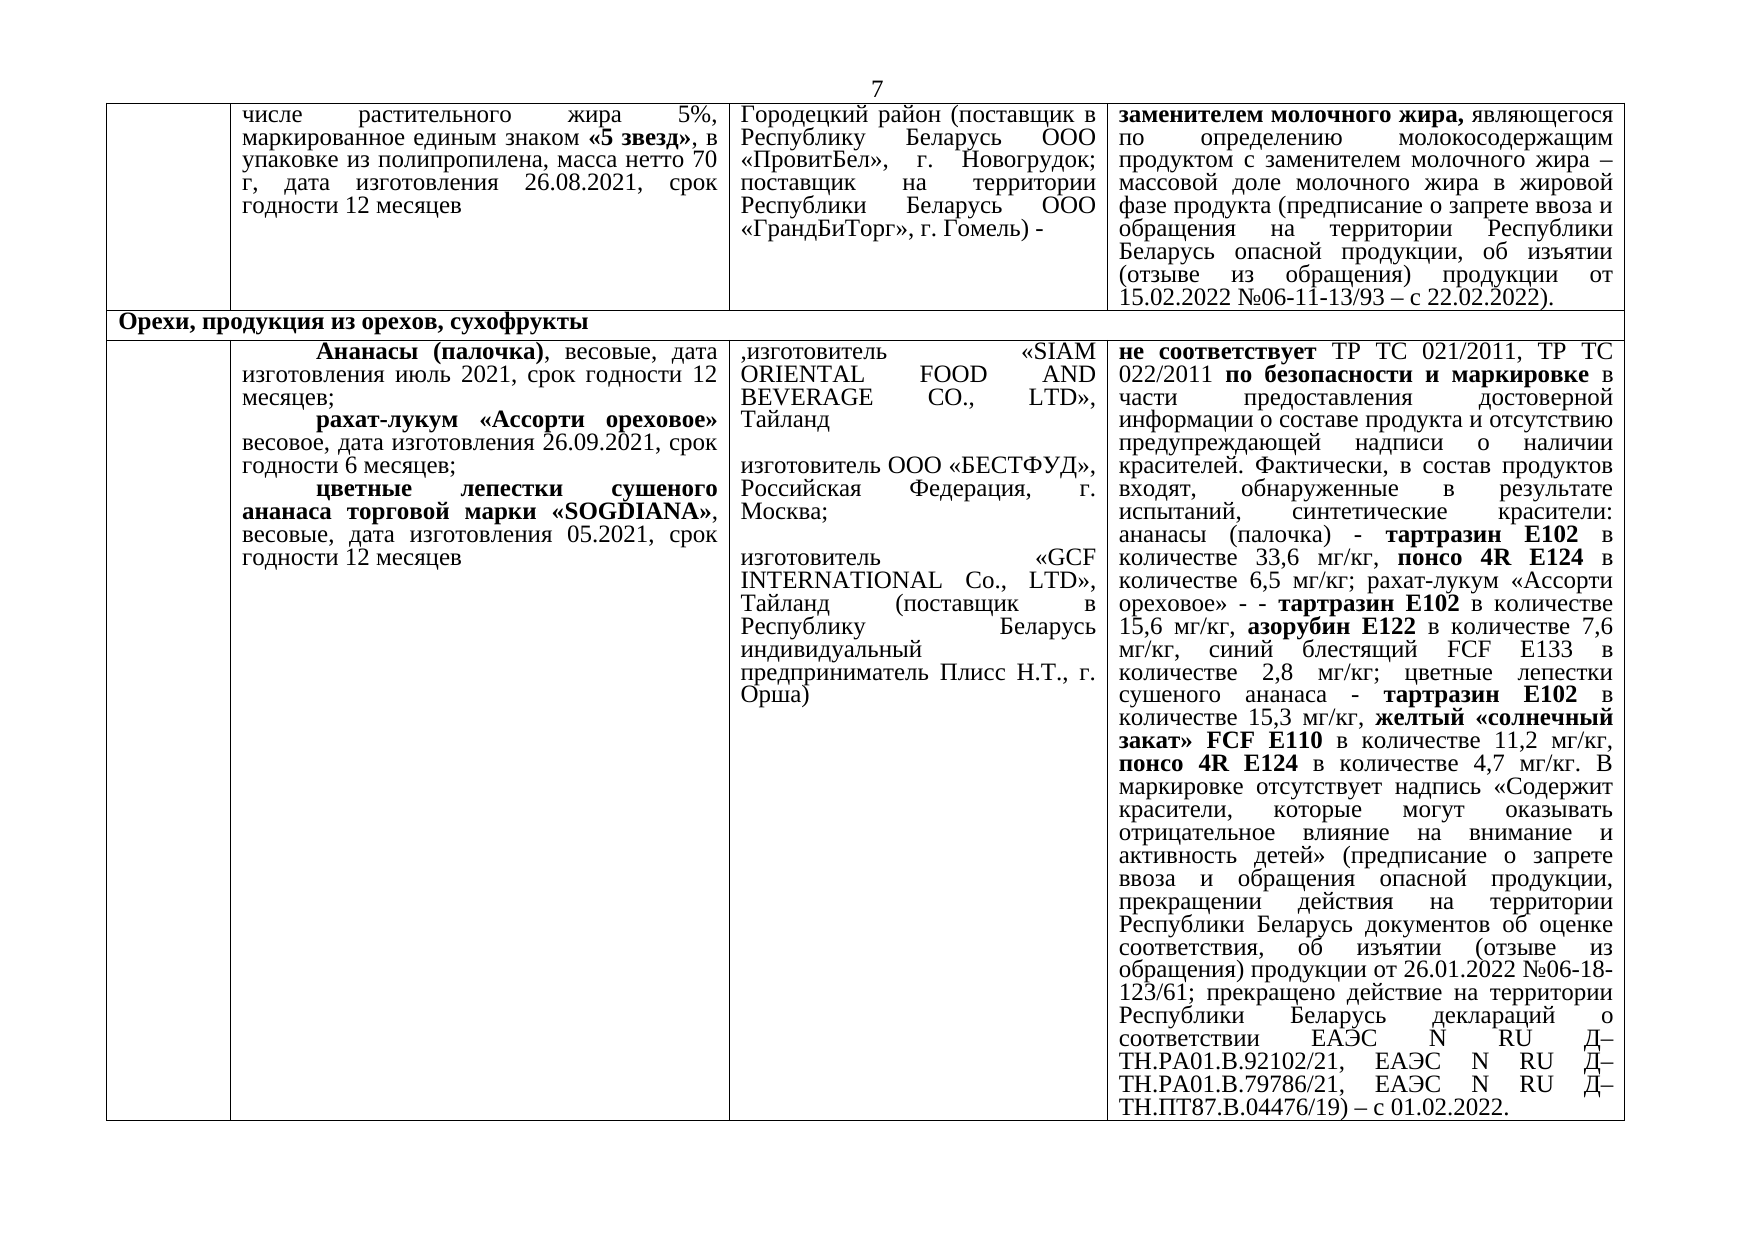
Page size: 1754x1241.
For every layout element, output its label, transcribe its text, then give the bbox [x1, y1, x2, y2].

table_cell Ананасы (палочка), весовые, дата изготовления июль 2021, срок годности 12 месяцев; рахат-лукум «Ассорти ореховое» весовое, дата изготовления 26.09.2021, срок годности 6 месяцев; цветные лепестки сушеного ананаса торговой марки «SOGDIANA», весовые, дата изготовления 05.2021, срок годности 12 месяцев [231, 341, 729, 1120]
table_cell не соответствует ТР ТС 021/2011, ТР ТС 022/2011 по безопасности и маркировке в части предоставления достоверной информации о составе продукта и отсутствию предупреждающей надписи о наличии красителей. Фактически, в состав продуктов входят, обнаруженные в результате испытаний, синтетические красители: ананасы (палочка) - тартразин Е102 в количестве 33,6 мг/кг, понсо 4R Е124 в количестве 6,5 мг/кг; рахат-лукум «Ассорти ореховое» - - тартразин Е102 в количестве 15,6 мг/кг, азорубин Е122 в количестве 7,6 мг/кг, синий блестящий FCF E133 в количестве 2,8 мг/кг; цветные лепестки сушеного ананаса - тартразин Е102 в количестве 15,3 мг/кг, желтый «солнечный закат» FCF Е110 в количестве 11,2 мг/кг, понсо 4R Е124 в количестве 4,7 мг/кг. В маркировке отсутствует надпись «Содержит красители, которые могут оказывать отрицательное влияние на внимание и активность детей» (предписание о запрете ввоза и обращения опасной продукции, прекращении действия на территории Республики Беларусь документов об оценке соответствия, об изъятии (отзыве из обращения) продукции от 26.01.2022 №06-18-123/61; прекращено действие на территории Республики Беларусь деклараций о соответствии ЕАЭС N RU Д– ТН.РА01.В.92102/21, ЕАЭС N RU Д– ТН.РА01.В.79786/21, ЕАЭС N RU Д– ТН.ПТ87.В.04476/19) – с 01.02.2022. [1108, 341, 1624, 1120]
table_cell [1108, 104, 1624, 310]
table_cell [107, 104, 230, 310]
table_cell ,изготовитель «SIAM ORIENTAL FOOD AND BEVERAGE CO., LTD», Тайланд изготовитель ООО «БЕСТФУД», Российская Федерация, г. Москва; изготовитель «GCF INTERNATIONAL Co., LTD», Тайланд (поставщик в Республику Беларусь индивидуальный предприниматель Плисс Н.Т., г. Орша) [730, 341, 1107, 1120]
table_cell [730, 104, 1107, 310]
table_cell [231, 104, 729, 310]
table_cell Орехи, продукция из орехов, сухофрукты [107, 311, 1624, 340]
table_cell [107, 341, 230, 1120]
